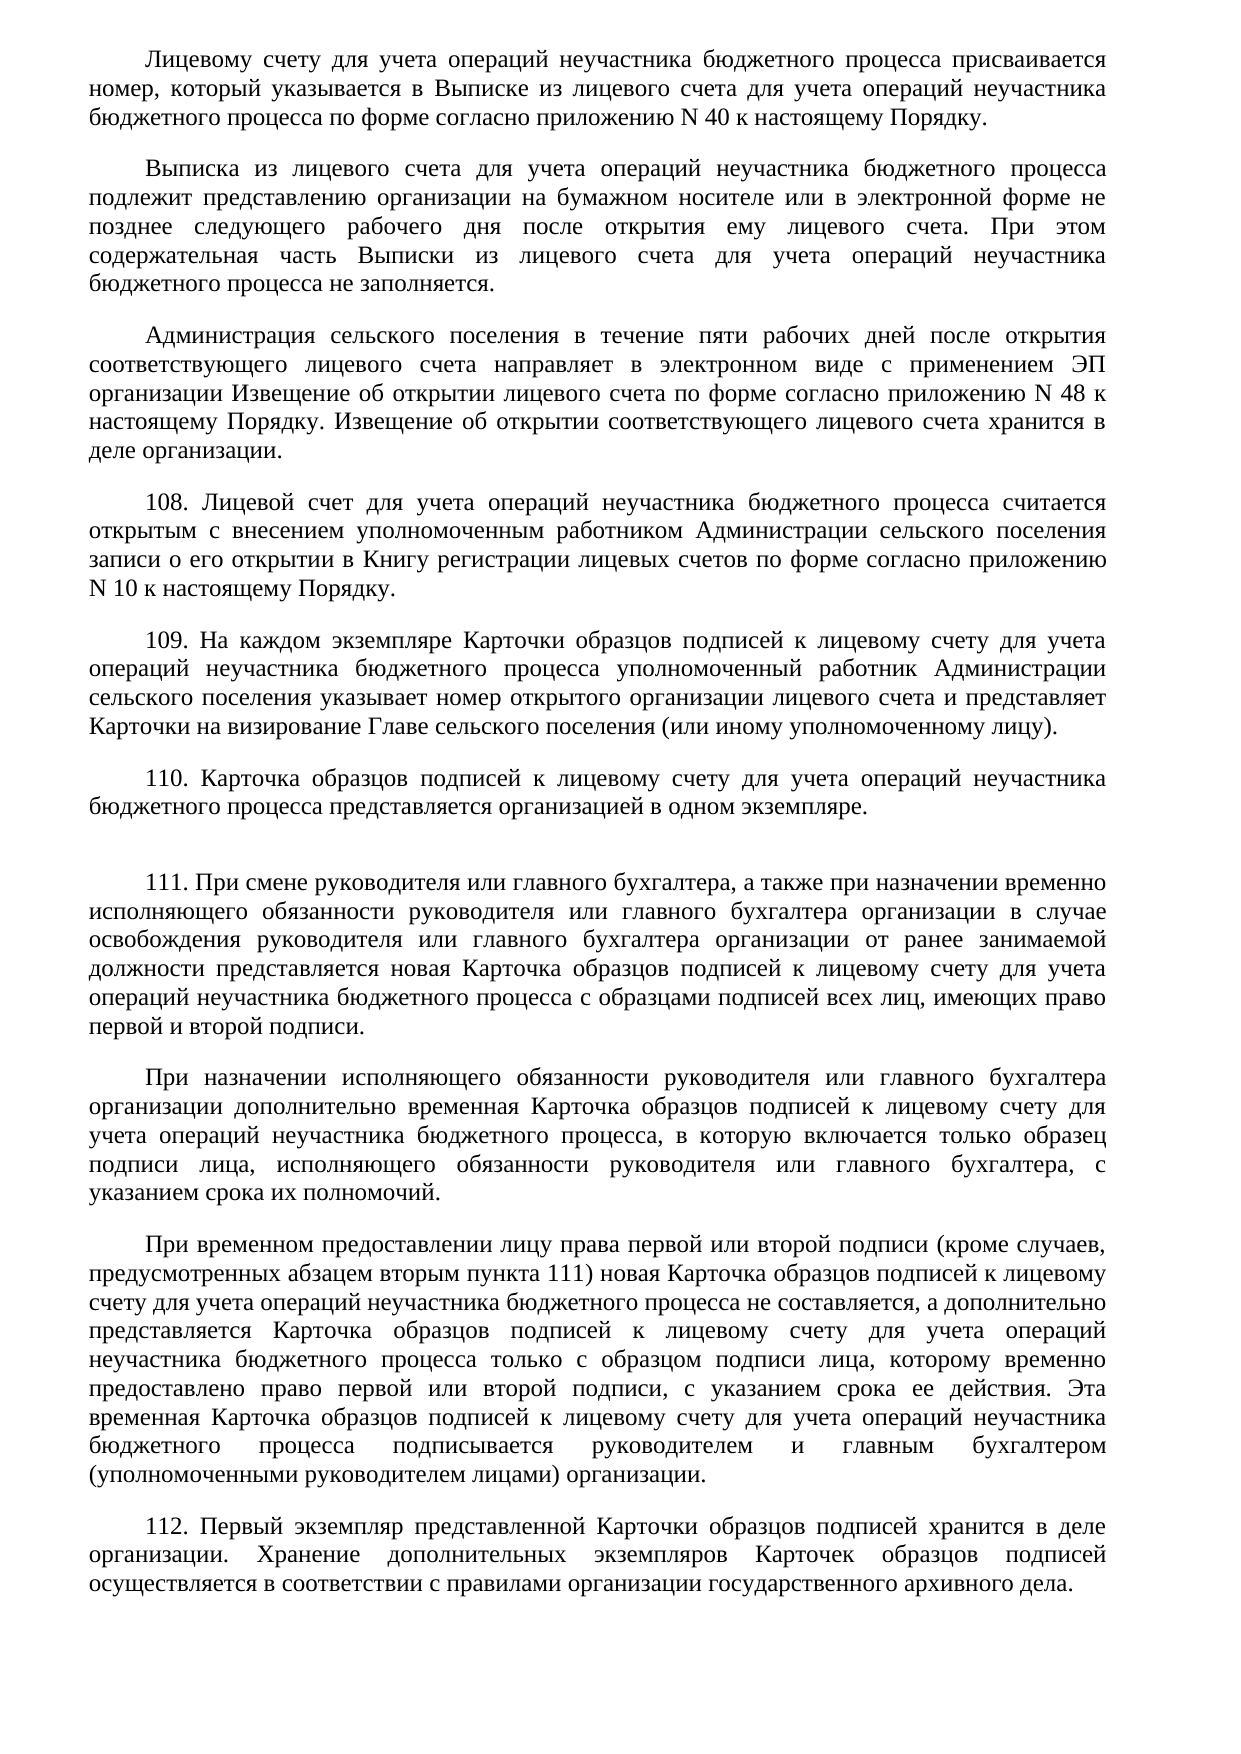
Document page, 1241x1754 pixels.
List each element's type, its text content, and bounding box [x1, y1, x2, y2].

text 110. Карточка образцов подписей к лицевому счету для учета операций неучастника бюджетного процесса представляется организацией в одном экземпляре. [88, 763, 1107, 820]
text 108. Лицевой счет для учета операций неучастника бюджетного процесса считается открытым с внесением уполномоченным работником Администрации сельского поселения записи о его открытии в Книгу регистрации лицевых счетов по форме согласно приложению N 10 к настоящему Порядку. [88, 487, 1107, 602]
text 111. При смене руководителя или главного бухгалтера, а также при назначении временно исполняющего обязанности руководителя или главного бухгалтера организации в случае освобождения руководителя или главного бухгалтера организации от ранее занимаемой должности представляется новая Карточка образцов подписей к лицевому счету для учета операций неучастника бюджетного процесса с образцами подписей всех лиц, имеющих право первой и второй подписи. [88, 867, 1107, 1039]
text При временном предоставлении лицу права первой или второй подписи (кроме случаев, предусмотренных абзацем вторым пункта 111) новая Карточка образцов подписей к лицевому счету для учета операций неучастника бюджетного процесса не составляется, а дополнительно представляется Карточка образцов подписей к лицевому счету для учета операций неучастника бюджетного процесса только с образцом подписи лица, которому временно предоставлено право первой или второй подписи, с указанием срока ее действия. Эта временная Карточка образцов подписей к лицевому счету для учета операций неучастника бюджетного процесса подписывается руководителем и главным бухгалтером (уполномоченными руководителем лицами) организации. [88, 1229, 1107, 1488]
text Лицевому счету для учета операций неучастника бюджетного процесса присваивается номер, который указывается в Выписке из лицевого счета для учета операций неучастника бюджетного процесса по форме согласно приложению N 40 к настоящему Порядку. [88, 44, 1107, 131]
text 109. На каждом экземпляре Карточки образцов подписей к лицевому счету для учета операций неучастника бюджетного процесса уполномоченный работник Администрации сельского поселения указывает номер открытого организации лицевого счета и представляет Карточки на визирование Главе сельского поселения (или иному уполномоченному лицу). [88, 625, 1107, 740]
text Администрация сельского поселения в течение пяти рабочих дней после открытия соответствующего лицевого счета направляет в электронном виде с применением ЭП организации Извещение об открытии лицевого счета по форме согласно приложению N 48 к настоящему Порядку. Извещение об открытии соответствующего лицевого счета хранится в деле организации. [88, 320, 1107, 464]
text 112. Первый экземпляр представленной Карточки образцов подписей хранится в деле организации. Хранение дополнительных экземпляров Карточек образцов подписей осуществляется в соответствии с правилами организации государственного архивного дела. [88, 1511, 1107, 1597]
text Выписка из лицевого счета для учета операций неучастника бюджетного процесса подлежит представлению организации на бумажном носителе или в электронной форме не позднее следующего рабочего дня после открытия ему лицевого счета. При этом содержательная часть Выписки из лицевого счета для учета операций неучастника бюджетного процесса не заполняется. [88, 153, 1107, 297]
text При назначении исполняющего обязанности руководителя или главного бухгалтера организации дополнительно временная Карточка образцов подписей к лицевому счету для учета операций неучастника бюджетного процесса, в которую включается только образец подписи лица, исполняющего обязанности руководителя или главного бухгалтера, с указанием срока их полномочий. [88, 1062, 1107, 1206]
